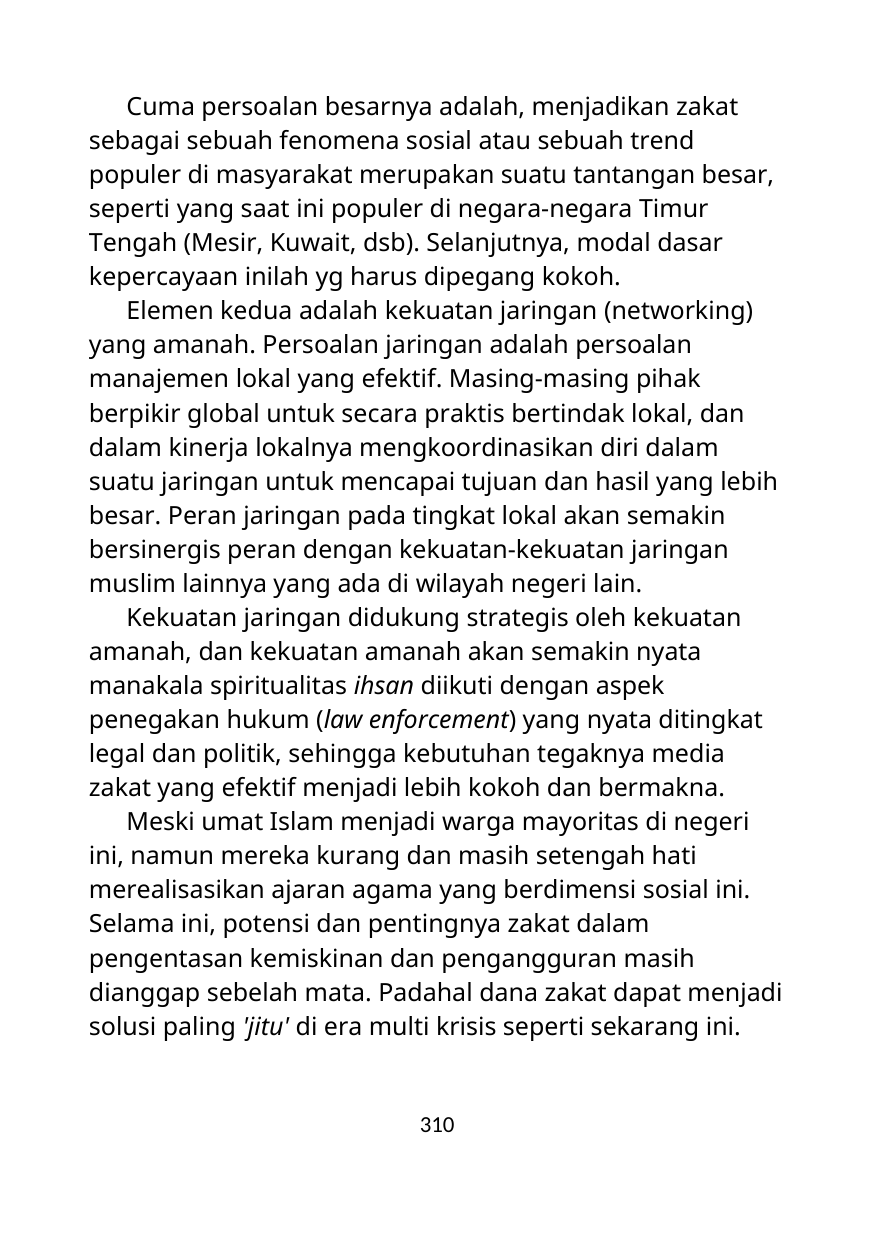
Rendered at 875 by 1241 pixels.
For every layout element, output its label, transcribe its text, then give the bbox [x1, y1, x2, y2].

text Elemen kedua adalah kekuatan jaringan (networking) yang amanah. Persoalan jaringan adalah persoalan manajemen lokal yang efektif. Masing-masing pihak berpikir global untuk secara praktis bertindak lokal, dan dalam kinerja lokalnya mengkoordinasikan diri dalam suatu jaringan untuk mencapai tujuan dan hasil yang lebih besar. Peran jaringan pada tingkat lokal akan semakin bersinergis peran dengan kekuatan-kekuatan jaringan muslim lainnya yang ada di wilayah negeri lain. [89, 293, 785, 599]
text Kekuatan jaringan didukung strategis oleh kekuatan amanah, dan kekuatan amanah akan semakin nyata manakala spiritualitas ihsan diikuti dengan aspek penegakan hukum (law enforcement) yang nyata ditingkat legal dan politik, sehingga kebutuhan tegaknya media zakat yang efektif menjadi lebih kokoh dan bermakna. [89, 599, 785, 804]
text Cuma persoalan besarnya adalah, menjadikan zakat sebagai sebuah fenomena sosial atau sebuah trend populer di masyarakat merupakan suatu tantangan besar, seperti yang saat ini populer di negara-negara Timur Tengah (Mesir, Kuwait, dsb). Selanjutnya, modal dasar kepercayaan inilah yg harus dipegang kokoh. [89, 89, 785, 293]
text Meski umat Islam menjadi warga mayoritas di negeri ini, namun mereka kurang dan masih setengah hati merealisasikan ajaran agama yang berdimensi sosial ini. Selama ini, potensi dan pentingnya zakat dalam pengentasan kemiskinan dan pengangguran masih dianggap sebelah mata. Padahal dana zakat dapat menjadi solusi paling 'jitu' di era multi krisis seperti sekarang ini. [89, 804, 785, 1042]
